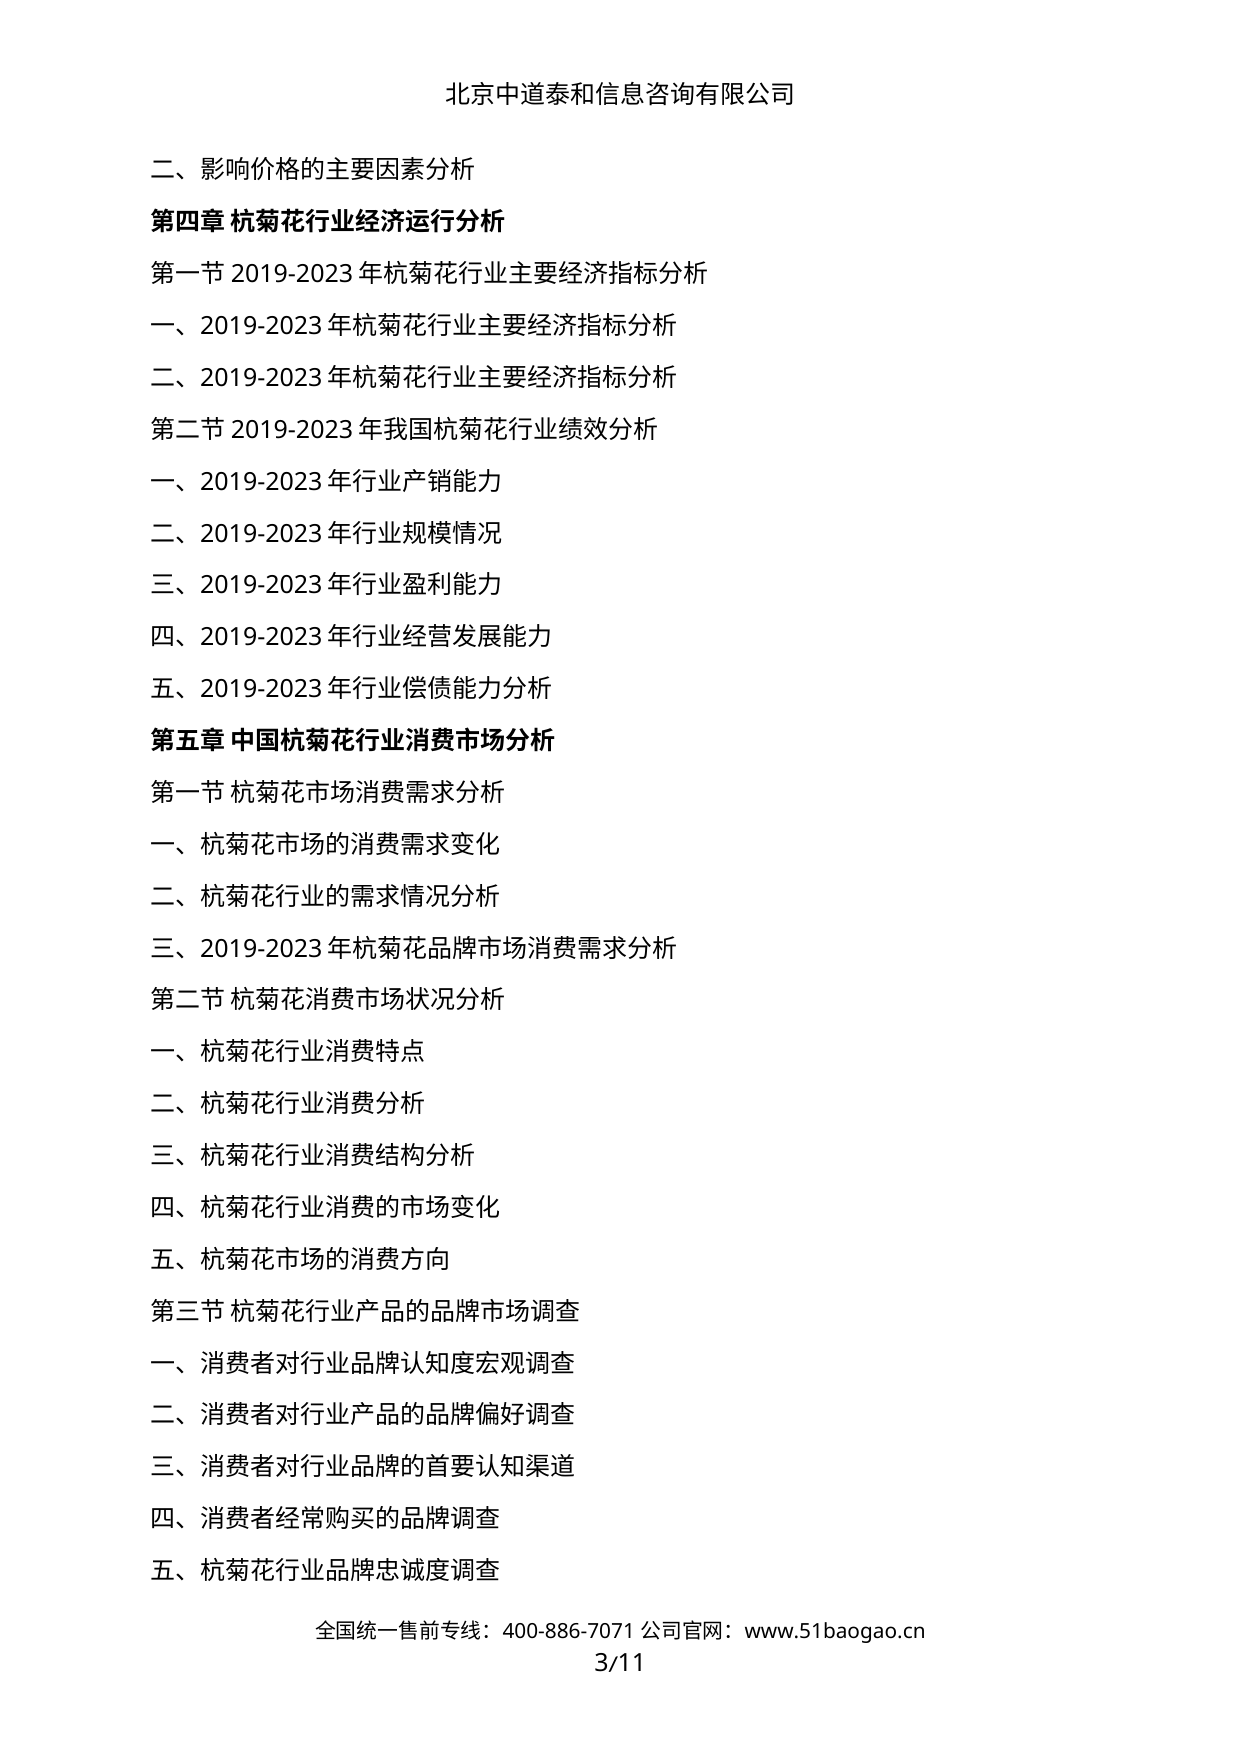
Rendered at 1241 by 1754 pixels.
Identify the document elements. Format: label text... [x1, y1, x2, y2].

text 二、杭菊花行业的需求情况分析 [150, 876, 1090, 912]
text 四、消费者经常购买的品牌调查 [150, 1499, 1090, 1535]
text 第一节 杭菊花市场消费需求分析 [150, 772, 1090, 809]
text 三、2019-2023年杭菊花品牌市场消费需求分析 [150, 928, 1090, 964]
text 五、杭菊花市场的消费方向 [150, 1239, 1090, 1276]
text 五、杭菊花行业品牌忠诚度调查 [150, 1551, 1090, 1587]
text 二、消费者对行业产品的品牌偏好调查 [150, 1395, 1090, 1431]
text 二、2019-2023年行业规模情况 [150, 513, 1090, 549]
text 三、2019-2023年行业盈利能力 [150, 565, 1090, 601]
text 第四章 杭菊花行业经济运行分析 [150, 202, 1090, 238]
text 第一节 2019-2023年杭菊花行业主要经济指标分析 [150, 254, 1090, 290]
text 二、影响价格的主要因素分析 [150, 150, 1090, 186]
text 第二节 杭菊花消费市场状况分析 [150, 980, 1090, 1016]
text 第二节 2019-2023年我国杭菊花行业绩效分析 [150, 409, 1090, 446]
text 二、杭菊花行业消费分析 [150, 1084, 1090, 1120]
text 二、2019-2023年杭菊花行业主要经济指标分析 [150, 357, 1090, 394]
text 第五章 中国杭菊花行业消费市场分析 [150, 721, 1090, 757]
text 三、杭菊花行业消费结构分析 [150, 1136, 1090, 1172]
text 四、杭菊花行业消费的市场变化 [150, 1187, 1090, 1224]
text 四、2019-2023年行业经营发展能力 [150, 617, 1090, 653]
text 一、2019-2023年杭菊花行业主要经济指标分析 [150, 306, 1090, 342]
text 一、2019-2023年行业产销能力 [150, 461, 1090, 497]
text 五、2019-2023年行业偿债能力分析 [150, 669, 1090, 705]
text 第三节 杭菊花行业产品的品牌市场调查 [150, 1291, 1090, 1327]
text 一、消费者对行业品牌认知度宏观调查 [150, 1343, 1090, 1379]
text 一、杭菊花市场的消费需求变化 [150, 824, 1090, 861]
text 三、消费者对行业品牌的首要认知渠道 [150, 1447, 1090, 1483]
text 一、杭菊花行业消费特点 [150, 1032, 1090, 1068]
